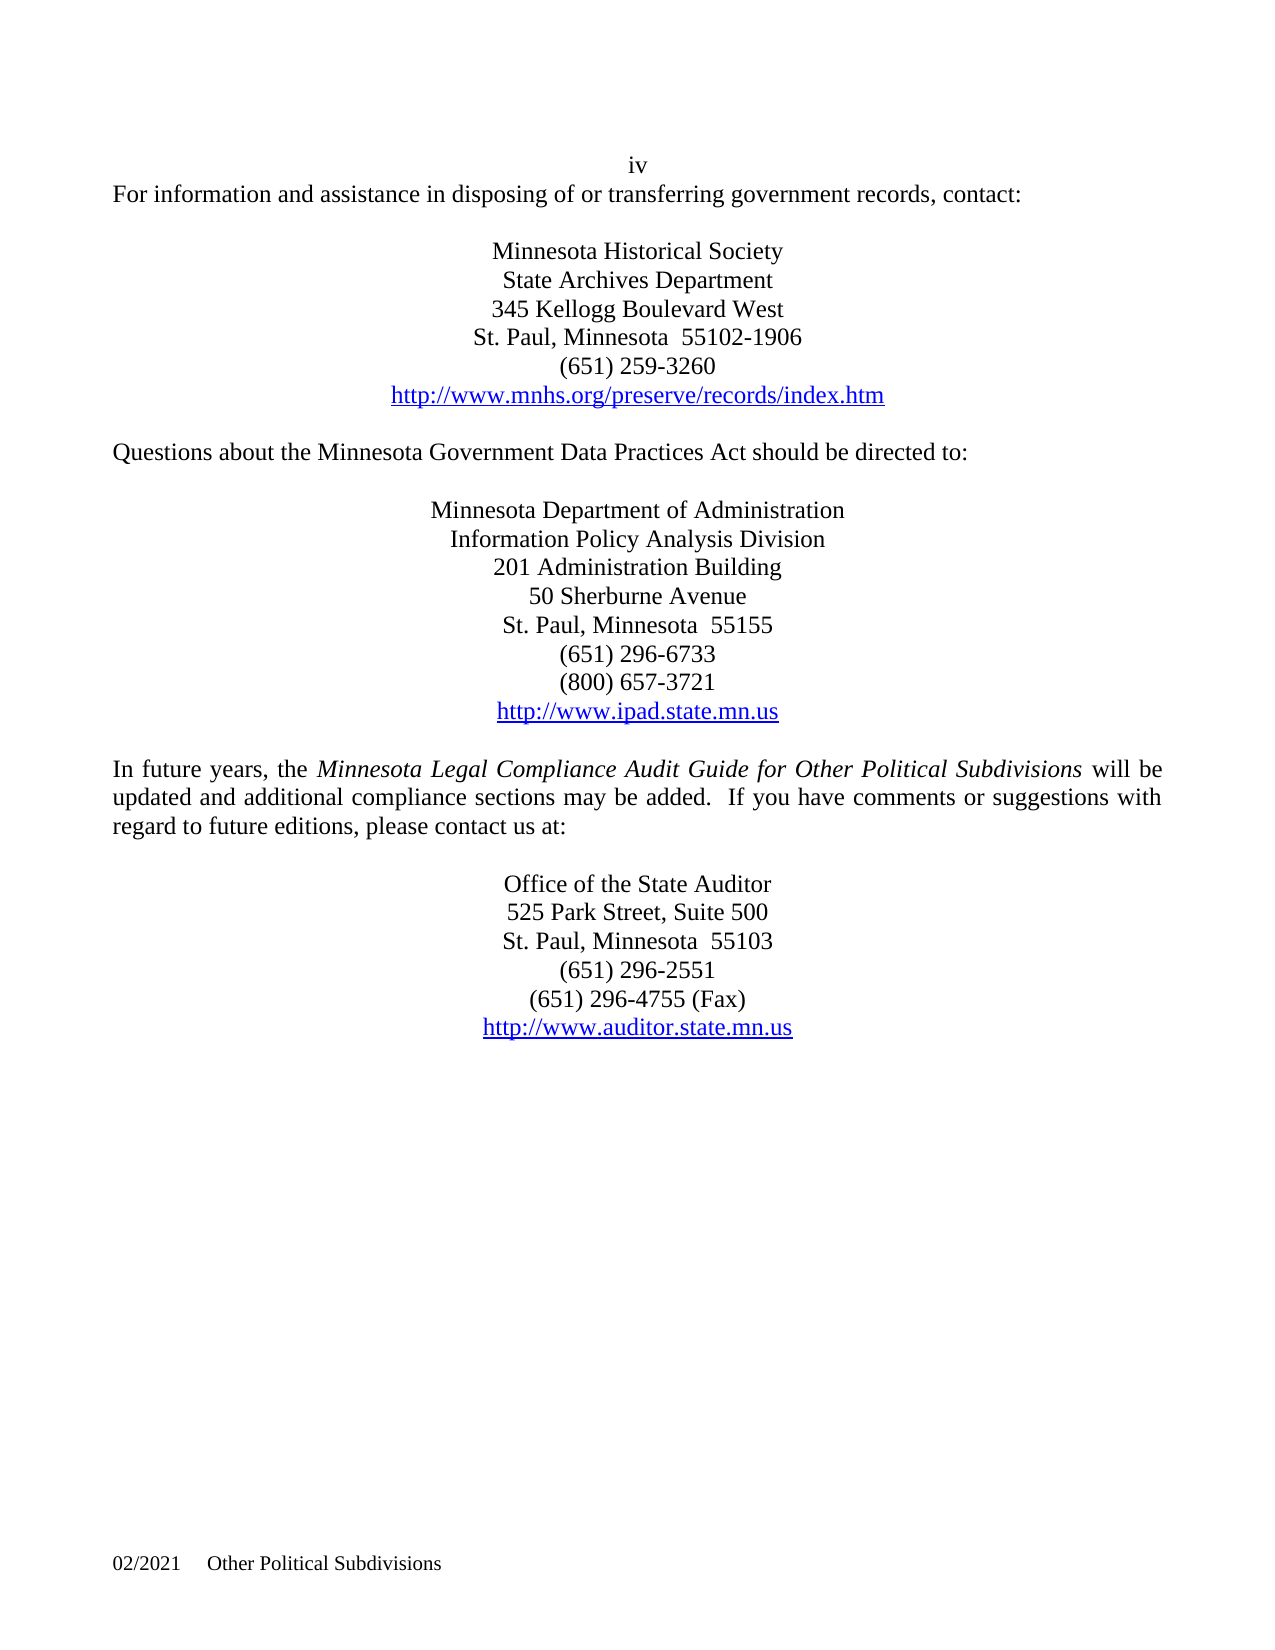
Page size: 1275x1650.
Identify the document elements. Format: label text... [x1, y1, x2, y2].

text (651) 296-2551 [112, 955, 1162, 984]
text Minnesota Department of Administration [112, 495, 1162, 524]
text Minnesota Historical Society [112, 236, 1162, 265]
text (651) 296-6733 [112, 639, 1162, 667]
text (651) 296-4755 (Fax) [112, 984, 1162, 1012]
text 201 Administration Building [112, 552, 1162, 581]
text Office of the State Auditor [112, 869, 1162, 897]
text http://www.ipad.state.mn.us [112, 696, 1162, 725]
text For information and assistance in disposing of or transferring government records, contact: [112, 179, 1162, 207]
text In future years, the Minnesota Legal Compliance Audit Guide for Other Political Subdivisions will be updated and additional compliance sections may be added. If you have comments or suggestions with regard to future editions, please contact us at: [112, 754, 1162, 840]
text (651) 259-3260 [112, 351, 1162, 380]
text http://www.mnhs.org/preserve/records/index.htm [112, 380, 1162, 409]
text Questions about the Minnesota Government Data Practices Act should be directed to: [112, 437, 1237, 466]
text iv [112, 150, 1162, 179]
text (800) 657-3721 [112, 667, 1162, 696]
text http://www.auditor.state.mn.us [112, 1012, 1162, 1041]
text State Archives Department [112, 265, 1162, 294]
text Information Policy Analysis Division [112, 524, 1162, 552]
